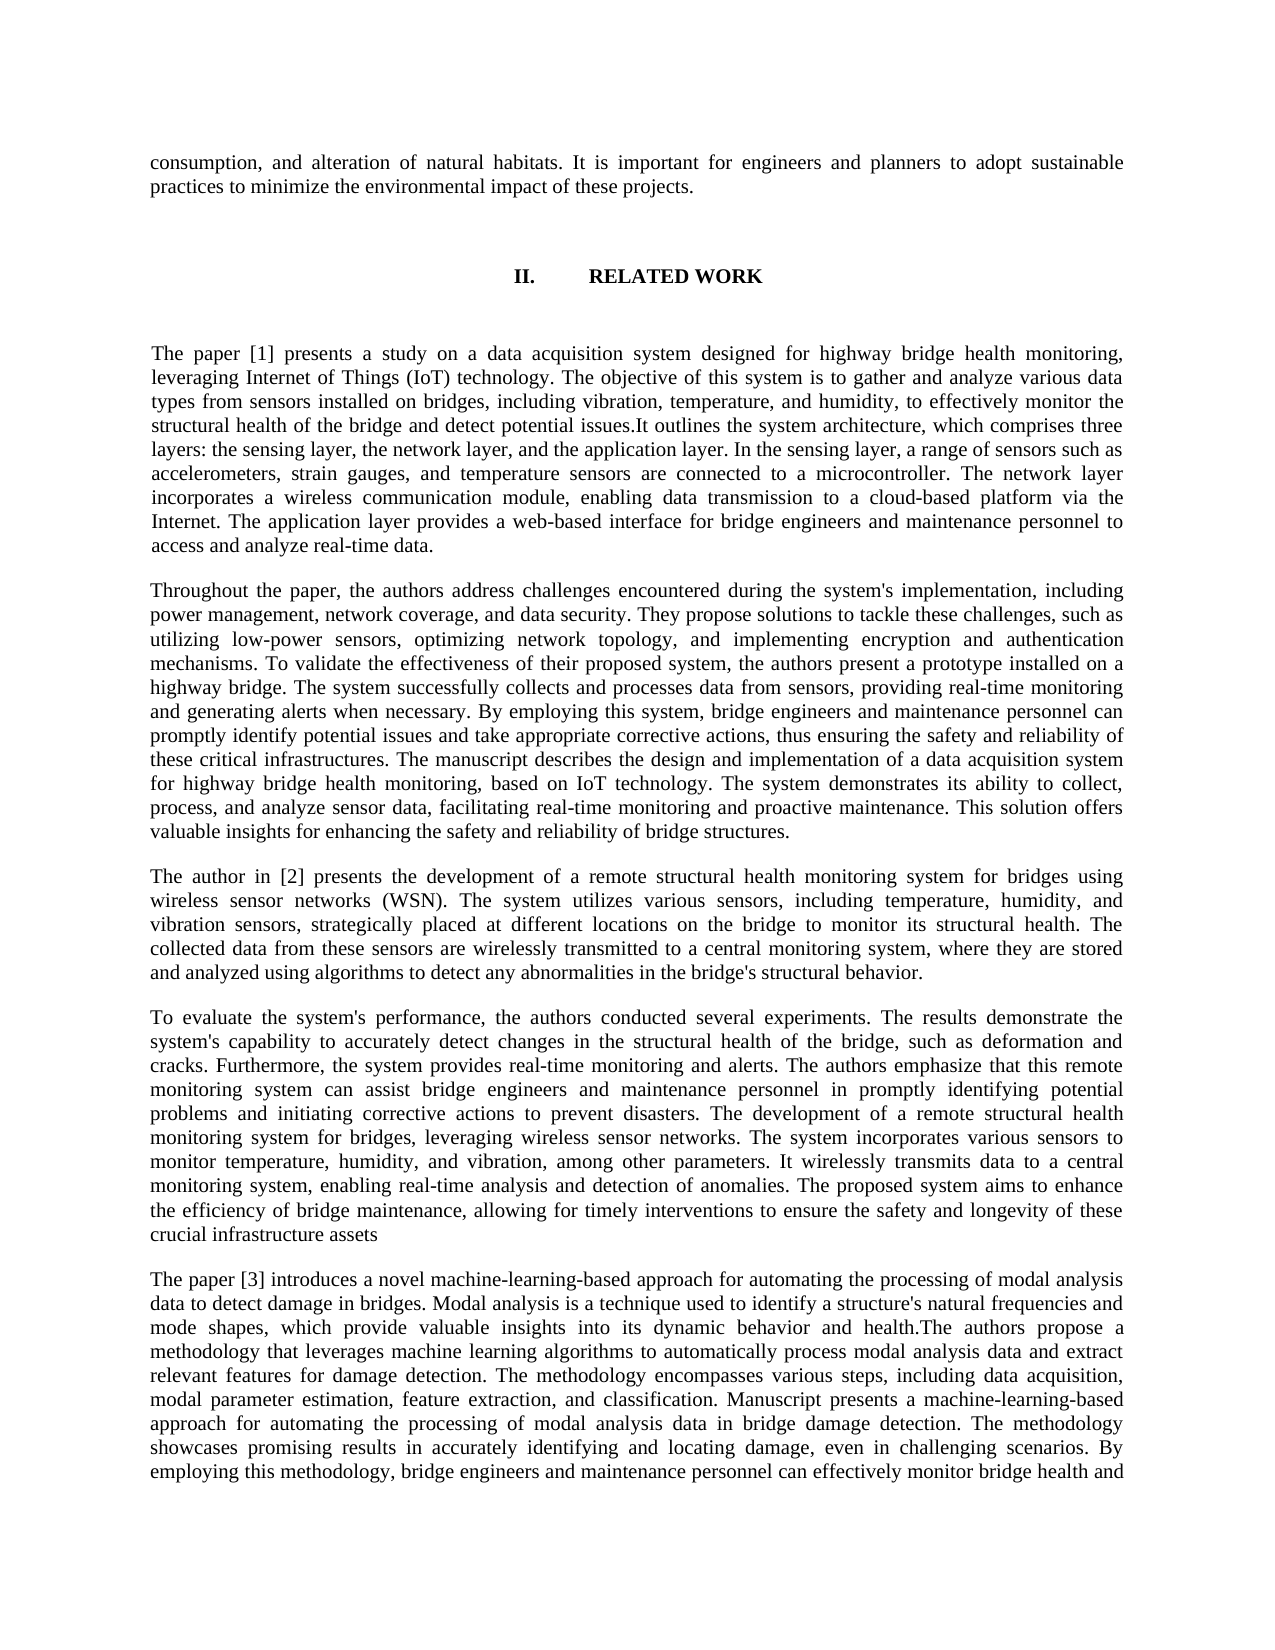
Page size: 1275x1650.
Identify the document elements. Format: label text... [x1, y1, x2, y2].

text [150, 150, 1125, 198]
text To evaluate the system's performance, the authors conducted several experiments. The results demonstrate the system's capability to accurately detect changes in the structural health of the bridge, such as deformation and cracks. Furthermore, the system provides real-time monitoring and alerts. The authors emphasize that this remote monitoring system can assist bridge engineers and maintenance personnel in promptly identifying potential problems and initiating corrective actions to prevent disasters. The development of a remote structural health monitoring system for bridges, leveraging wireless sensor networks. The system incorporates various sensors to monitor temperature, humidity, and vibration, among other parameters. It wirelessly transmits data to a central monitoring system, enabling real-time analysis and detection of anomalies. The proposed system aims to enhance the efficiency of bridge maintenance, allowing for timely interventions to ensure the safety and longevity of these crucial infrastructure assets [150, 1005, 1125, 1246]
text The paper [1] presents a study on a data acquisition system designed for highway bridge health monitoring, leveraging Internet of Things (IoT) technology. The objective of this system is to gather and analyze various data types from sensors installed on bridges, including vibration, temperature, and humidity, to effectively monitor the structural health of the bridge and detect potential issues.It outlines the system architecture, which comprises three layers: the sensing layer, the network layer, and the application layer. In the sensing layer, a range of sensors such as accelerometers, strain gauges, and temperature sensors are connected to a microcontroller. The network layer incorporates a wireless communication module, enabling data transmission to a cloud-based platform via the Internet. The application layer provides a web-based interface for bridge engineers and maintenance personnel to access and analyze real-time data. [151, 341, 1125, 557]
text Throughout the paper, the authors address challenges encountered during the system's implementation, including power management, network coverage, and data security. They propose solutions to tackle these challenges, such as utilizing low-power sensors, optimizing network topology, and implementing encryption and authentication mechanisms. To validate the effectiveness of their proposed system, the authors present a prototype installed on a highway bridge. The system successfully collects and processes data from sensors, providing real-time monitoring and generating alerts when necessary. By employing this system, bridge engineers and maintenance personnel can promptly identify potential issues and take appropriate corrective actions, thus ensuring the safety and reliability of these critical infrastructures. The manuscript describes the design and implementation of a data acquisition system for highway bridge health monitoring, based on IoT technology. The system demonstrates its ability to collect, process, and analyze sensor data, facilitating real-time monitoring and proactive maintenance. This solution offers valuable insights for enhancing the safety and reliability of bridge structures. [150, 578, 1125, 843]
subtitle RELATED WORK [151, 264, 1125, 288]
text The author in [2] presents the development of a remote structural health monitoring system for bridges using wireless sensor networks (WSN). The system utilizes various sensors, including temperature, humidity, and vibration sensors, strategically placed at different locations on the bridge to monitor its structural health. The collected data from these sensors are wirelessly transmitted to a central monitoring system, where they are stored and analyzed using algorithms to detect any abnormalities in the bridge's structural behavior. [150, 864, 1125, 984]
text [150, 1266, 1125, 1483]
